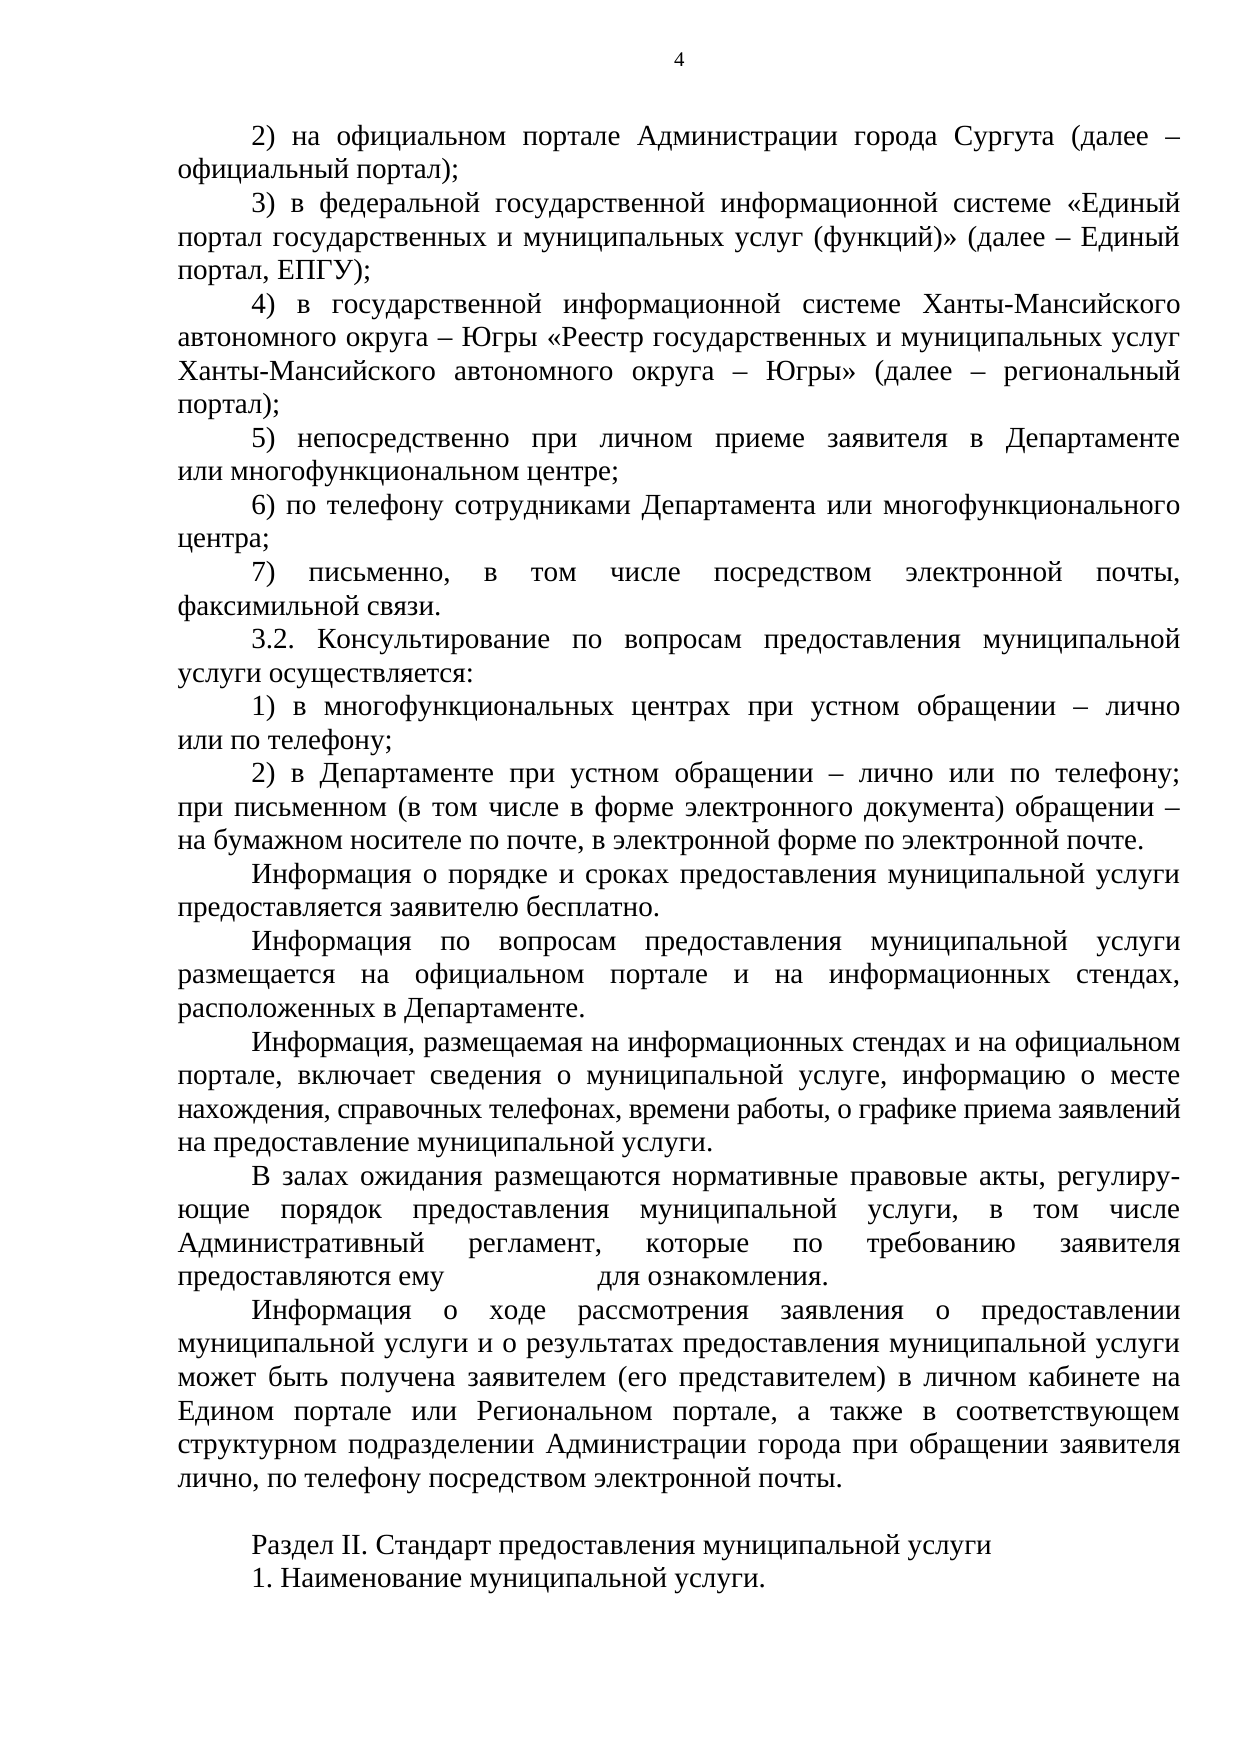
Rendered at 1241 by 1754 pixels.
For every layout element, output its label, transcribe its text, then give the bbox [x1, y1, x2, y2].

text 2) на официальном портале Администрации города Сургута (далее – официальный портал); [177, 118, 1181, 185]
text Информация о ходе рассмотрения заявления о предоставлении муниципальной услуги и о результатах предоставления муниципальной услуги может быть получена заявителем (его представителем) в личном кабинете на Едином портале или Региональном портале, а также в соответствующем структурном подразделении Администрации города при обращении заявителя лично, по телефону посредством электронной почты. [177, 1292, 1181, 1493]
text 7) письменно, в том числе посредством электронной почты, факсимильной связи. [177, 554, 1181, 621]
text 3.2. Консультирование по вопросам предоставления муниципальной услуги осуществляется: [177, 621, 1181, 688]
text В залах ожидания размещаются нормативные правовые акты, регулиру-ющие порядок предоставления муниципальной услуги, в том числе Административный регламент, которые по требованию заявителя предоставляются ему для ознакомления. [177, 1158, 1181, 1292]
text 2) в Департаменте при устном обращении – лично или по телефону; при письменном (в том числе в форме электронного документа) обращении – на бумажном носителе по почте, в электронной форме по электронной почте. [177, 755, 1181, 856]
text 1. Наименование муниципальной услуги. [177, 1560, 1181, 1594]
text 1) в многофункциональных центрах при устном обращении – лично или по телефону; [177, 688, 1181, 755]
text 6) по телефону сотрудниками Департамента или многофункционального центра; [177, 487, 1181, 554]
text 5) непосредственно при личном приеме заявителя в Департаменте или многофункциональном центре; [177, 420, 1181, 487]
text Информация, размещаемая на информационных стендах и на официальном портале, включает сведения о муниципальной услуге, информацию о месте нахождения, справочных телефонах, времени работы, о графике приема заявлений на предоставление муниципальной услуги. [177, 1024, 1181, 1158]
text Информация о порядке и сроках предоставления муниципальной услуги предоставляется заявителю бесплатно. [177, 856, 1181, 923]
text 4) в государственной информационной системе Ханты-Мансийского автономного округа – Югры «Реестр государственных и муниципальных услуг Ханты-Мансийского автономного округа – Югры» (далее – региональный портал); [177, 286, 1181, 420]
text 3) в федеральной государственной информационной системе «Единый портал государственных и муниципальных услуг (функций)» (далее – Единый портал, ЕПГУ); [177, 185, 1181, 286]
text Раздел II. Стандарт предоставления муниципальной услуги [177, 1527, 1181, 1560]
text Информация по вопросам предоставления муниципальной услуги размещается на официальном портале и на информационных стендах, расположенных в Департаменте. [177, 923, 1181, 1024]
